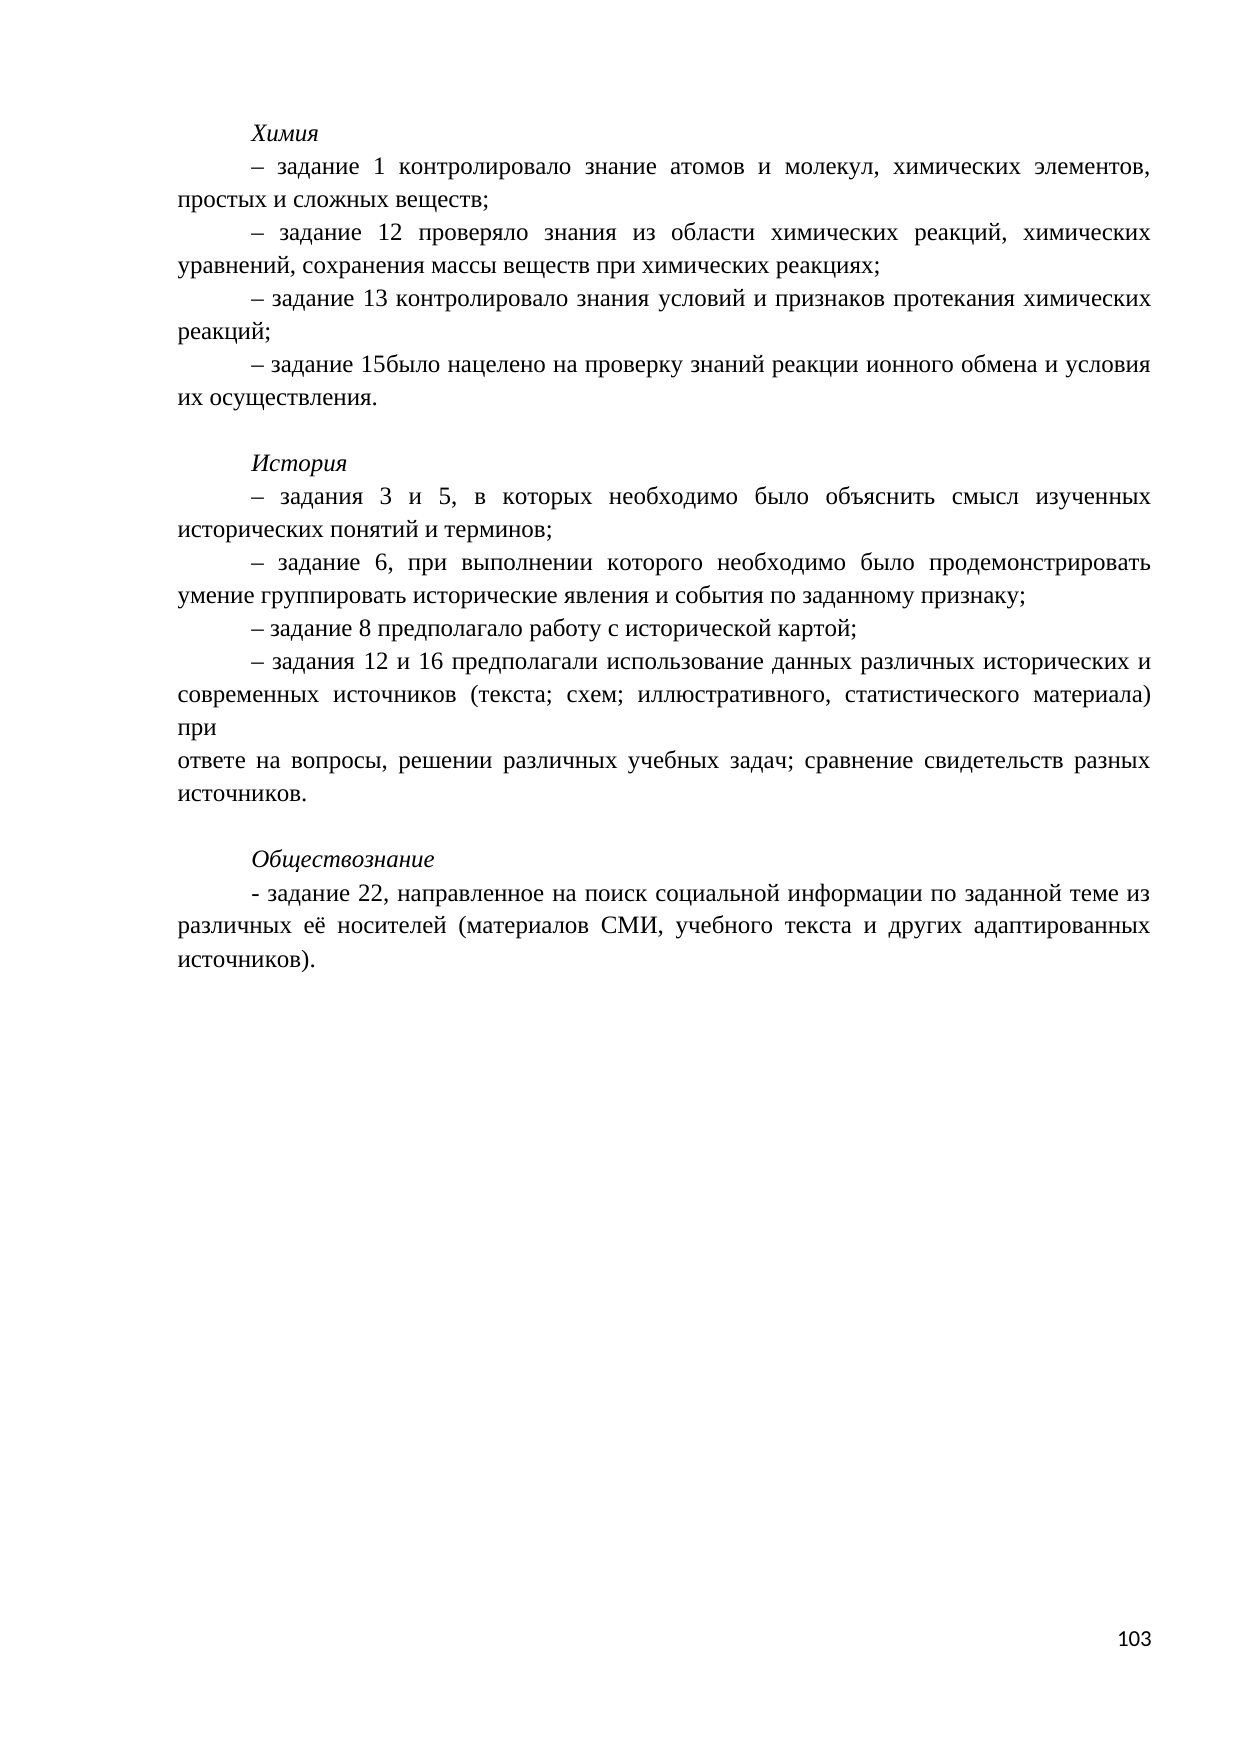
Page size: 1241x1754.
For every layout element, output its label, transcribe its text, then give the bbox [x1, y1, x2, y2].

text Химия [177, 118, 1152, 147]
text – задание 1 контролировало знание атомов и молекул, химических элементов, простых и сложных веществ; [177, 151, 1152, 213]
text – задания 3 и 5, в которых необходимо было объяснить смысл изученных исторических понятий и терминов; [177, 481, 1152, 543]
text – задание 12 проверяло знания из области химических реакций, химических уравнений, сохранения массы веществ при химических реакциях; [177, 217, 1152, 279]
text – задание 6, при выполнении которого необходимо было продемонстрировать умение группировать исторические явления и события по заданному признаку; [177, 547, 1152, 609]
text – задание 13 контролировало знания условий и признаков протекания химических реакций; [177, 283, 1152, 345]
text – задание 8 предполагало работу с исторической картой; [177, 613, 1152, 642]
text – задания 12 и 16 предполагали использование данных различных исторических и современных источников (текста; схем; иллюстративного, статистического материала) при ответе на вопросы, решении различных учебных задач; сравнение свидетельств разных источников. [177, 646, 1152, 807]
text – задание 15было нацелено на проверку знаний реакции ионного обмена и условия их осуществления. [177, 349, 1152, 411]
text Обществознание [177, 844, 1152, 873]
text - задание 22, направленное на поиск социальной информации по заданной теме из различных её носителей (материалов СМИ, учебного текста и других адаптированных источников). [177, 878, 1152, 972]
text История [177, 448, 1152, 477]
